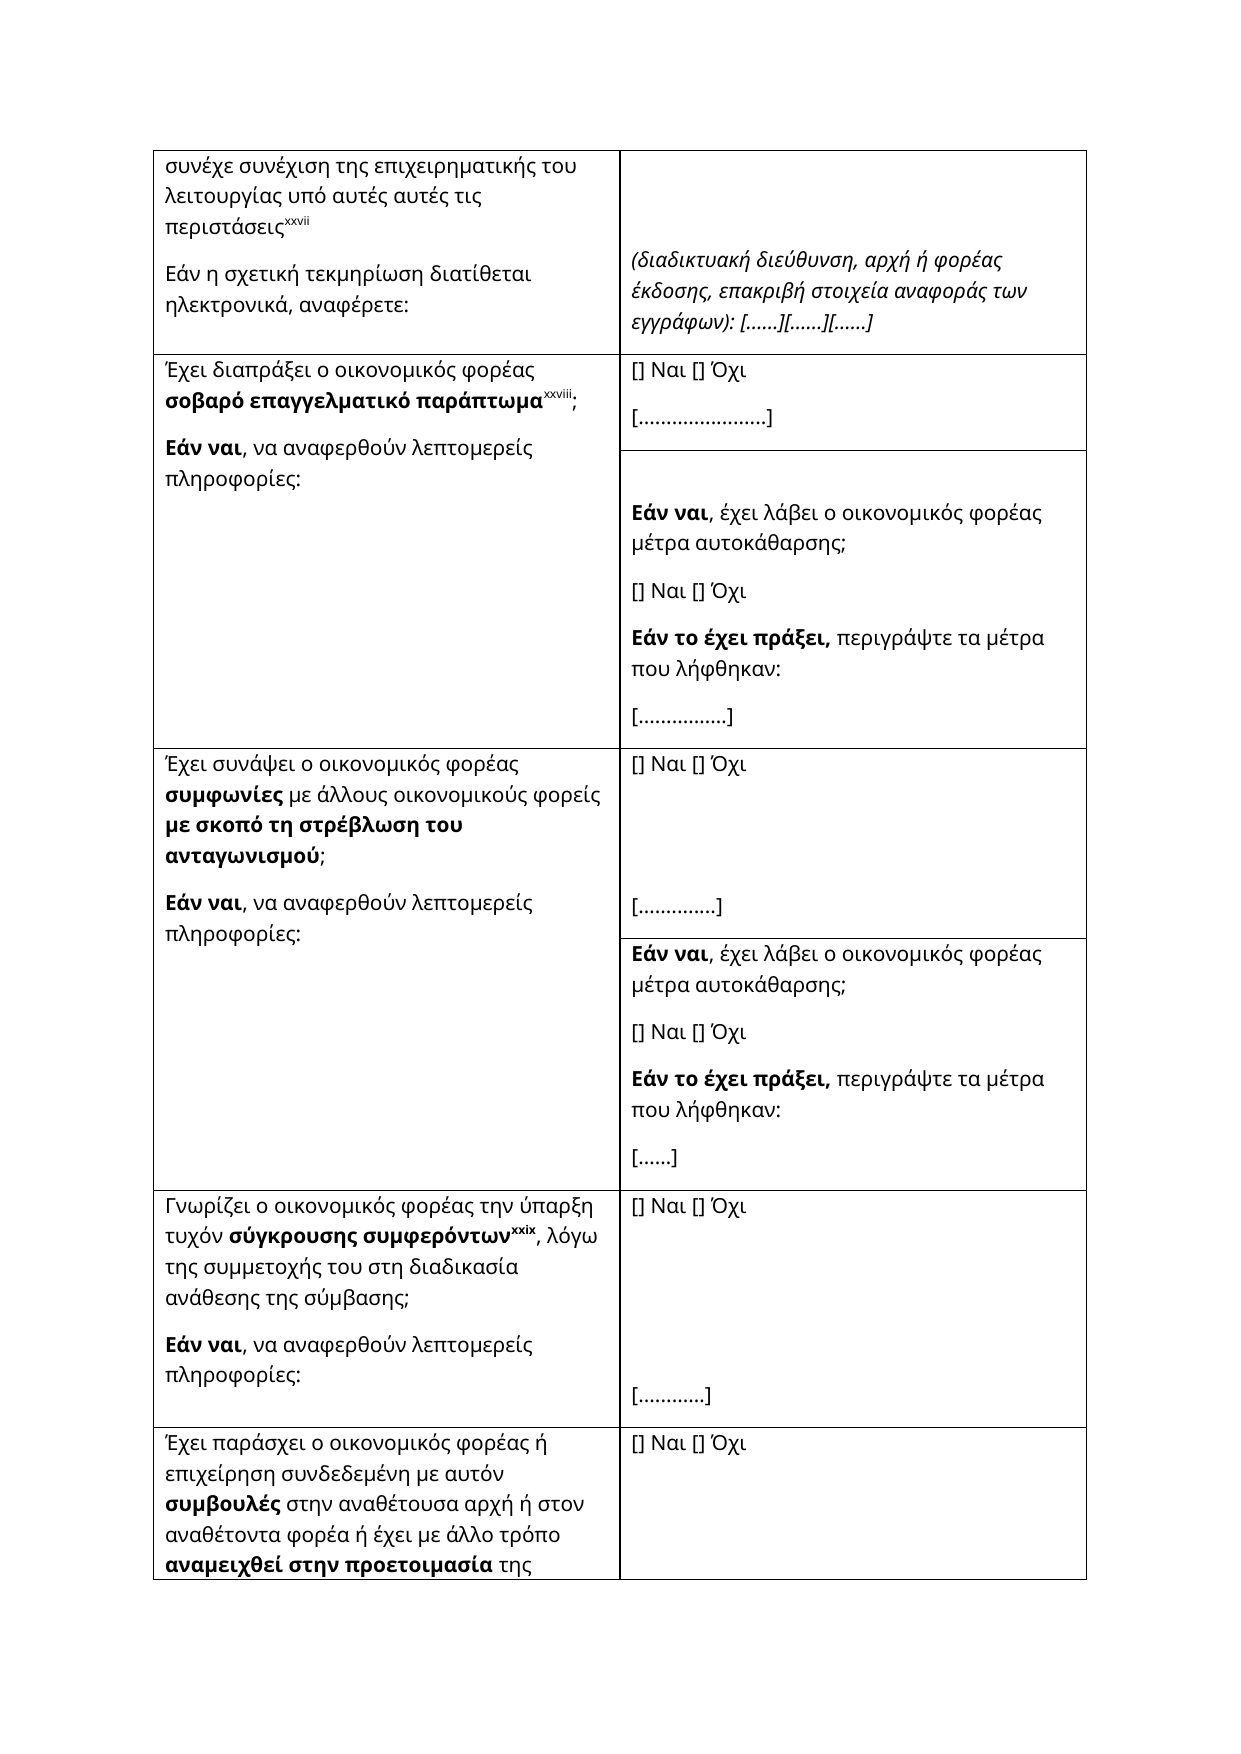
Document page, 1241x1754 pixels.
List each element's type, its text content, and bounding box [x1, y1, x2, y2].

table_cell Εάν ναι, έχει λάβει ο οικονομικός φορέας μέτρα αυτοκάθαρσης; [] Ναι [] Όχι Εάν το έχει πράξει, περιγράψτε τα μέτρα που λήφθηκαν: [..........……] [621, 451, 1086, 748]
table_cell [621, 151, 1086, 354]
table_cell Γνωρίζει ο οικονομικός φορέας την ύπαρξη τυχόν σύγκρουσης συμφερόντων, λόγω της συμμετοχής του στη διαδικασία ανάθεσης της σύμβασης; Εάν ναι, να αναφερθούν λεπτομερείς πληροφορίες: [154, 1191, 619, 1427]
table_cell [] Ναι [] Όχι […...........] [621, 749, 1086, 938]
table_cell Εάν ναι, έχει λάβει ο οικονομικός φορέας μέτρα αυτοκάθαρσης; [] Ναι [] Όχι Εάν το έχει πράξει, περιγράψτε τα μέτρα που λήφθηκαν: [……] [621, 939, 1086, 1190]
table_cell [] Ναι [] Όχι [.......................] [621, 355, 1086, 449]
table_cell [154, 1428, 619, 1579]
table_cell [621, 1428, 1086, 1579]
table_cell [] Ναι [] Όχι [.........…] [621, 1191, 1086, 1427]
table_cell Έχει συνάψει ο οικονομικός φορέας συμφωνίες με άλλους οικονομικούς φορείς με σκοπό τη στρέβλωση του ανταγωνισμού; Εάν ναι, να αναφερθούν λεπτομερείς πληροφορίες: [154, 749, 619, 1190]
table_cell Έχει διαπράξει ο οικονομικός φορέας σοβαρό επαγγελματικό παράπτωμα; Εάν ναι, να αναφερθούν λεπτομερείς πληροφορίες: [154, 355, 619, 748]
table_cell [154, 151, 619, 354]
